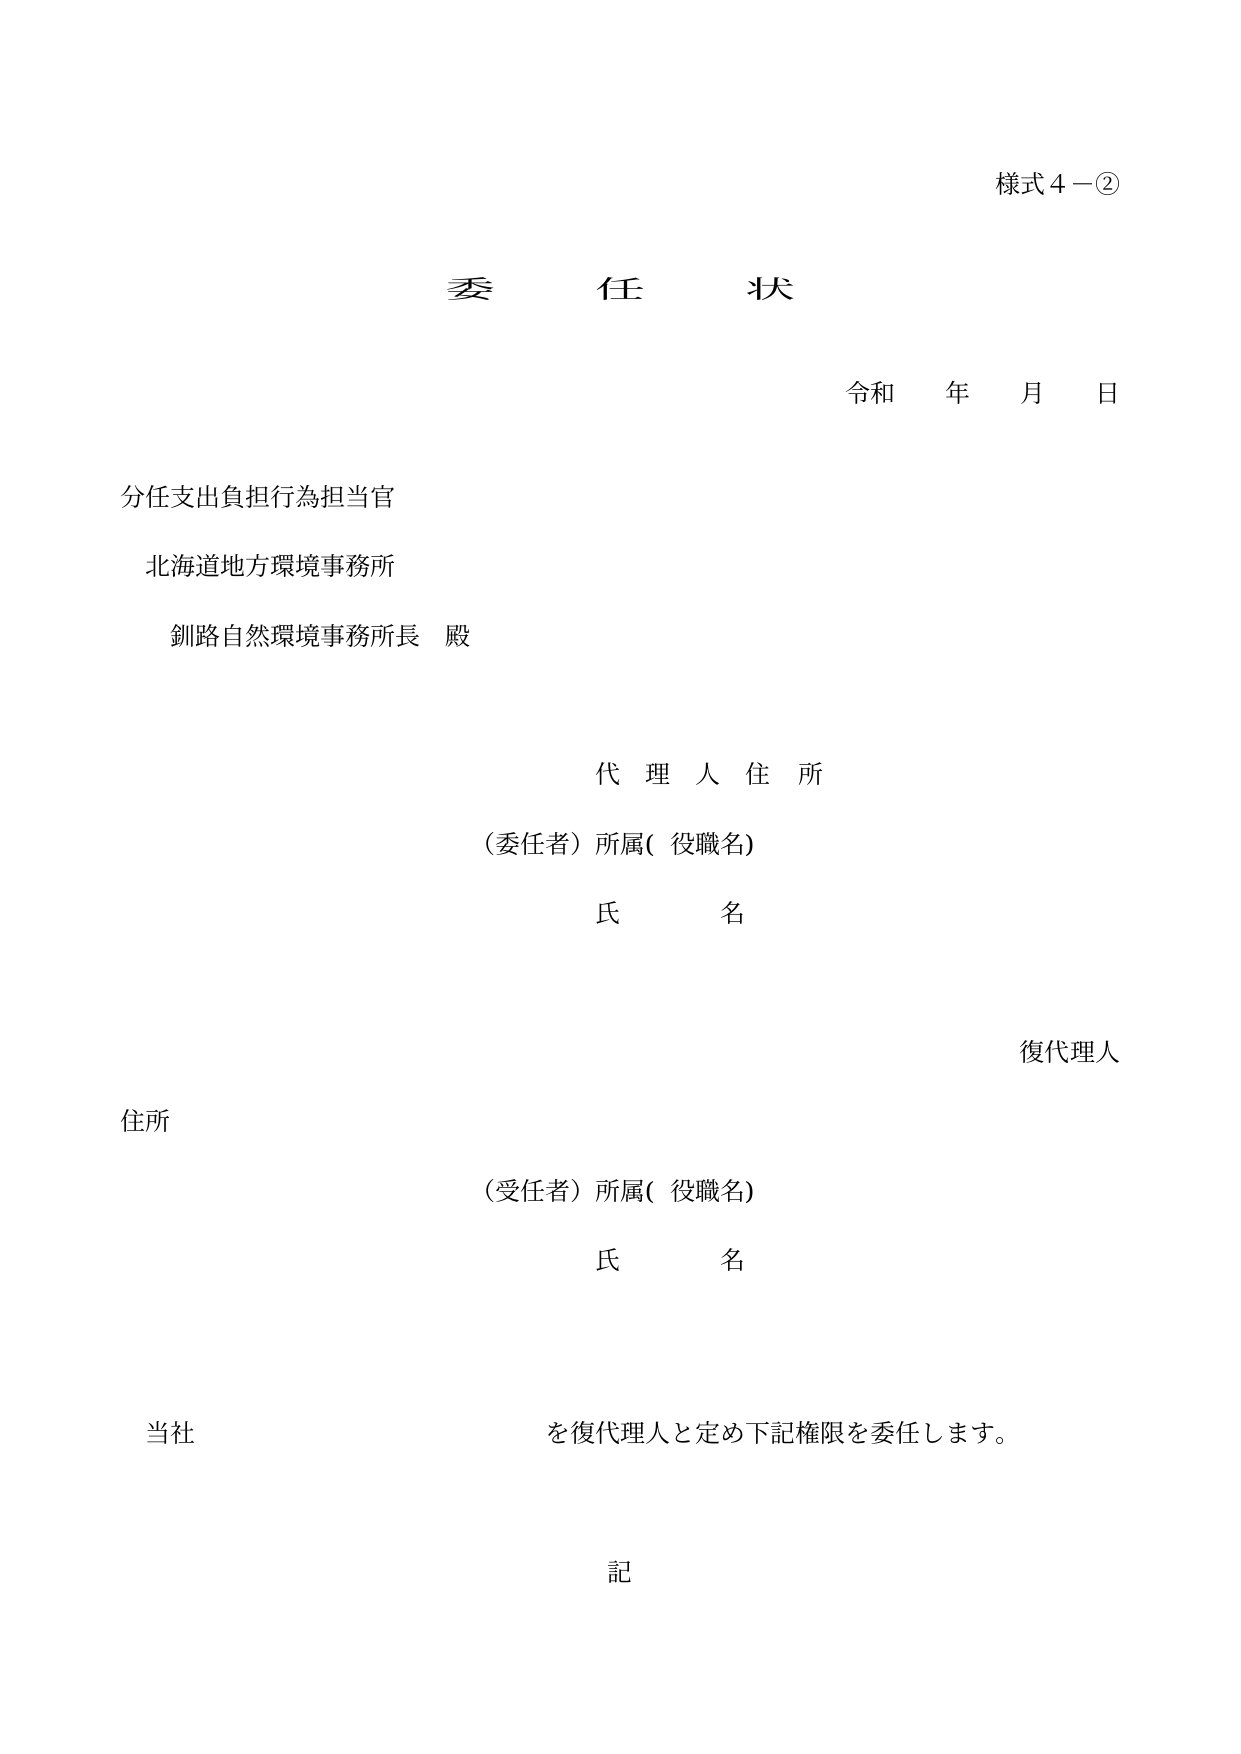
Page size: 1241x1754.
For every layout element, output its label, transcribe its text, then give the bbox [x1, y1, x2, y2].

text 復代理人住所 [120, 1016, 1120, 1154]
text （受任者）所属(役職名) [120, 1154, 1120, 1224]
text 委 任 状 [120, 253, 1120, 322]
text 氏 名 [120, 877, 1120, 946]
text 当社 を復代理人と定め下記権限を委任します。 [120, 1397, 1120, 1467]
text （委任者）所属(役職名) [120, 808, 1120, 877]
text 氏 名 [120, 1224, 1120, 1293]
text 代理人住所 [120, 738, 1120, 808]
text 釧路自然環境事務所長 殿 [120, 599, 1120, 669]
text 令和 年 月 日 [120, 357, 1120, 426]
text 様式４－② [120, 148, 1120, 218]
text 記 [120, 1536, 1120, 1605]
text 分任支出負担行為担当官 [120, 461, 1120, 530]
text 北海道地方環境事務所 [120, 530, 1120, 599]
